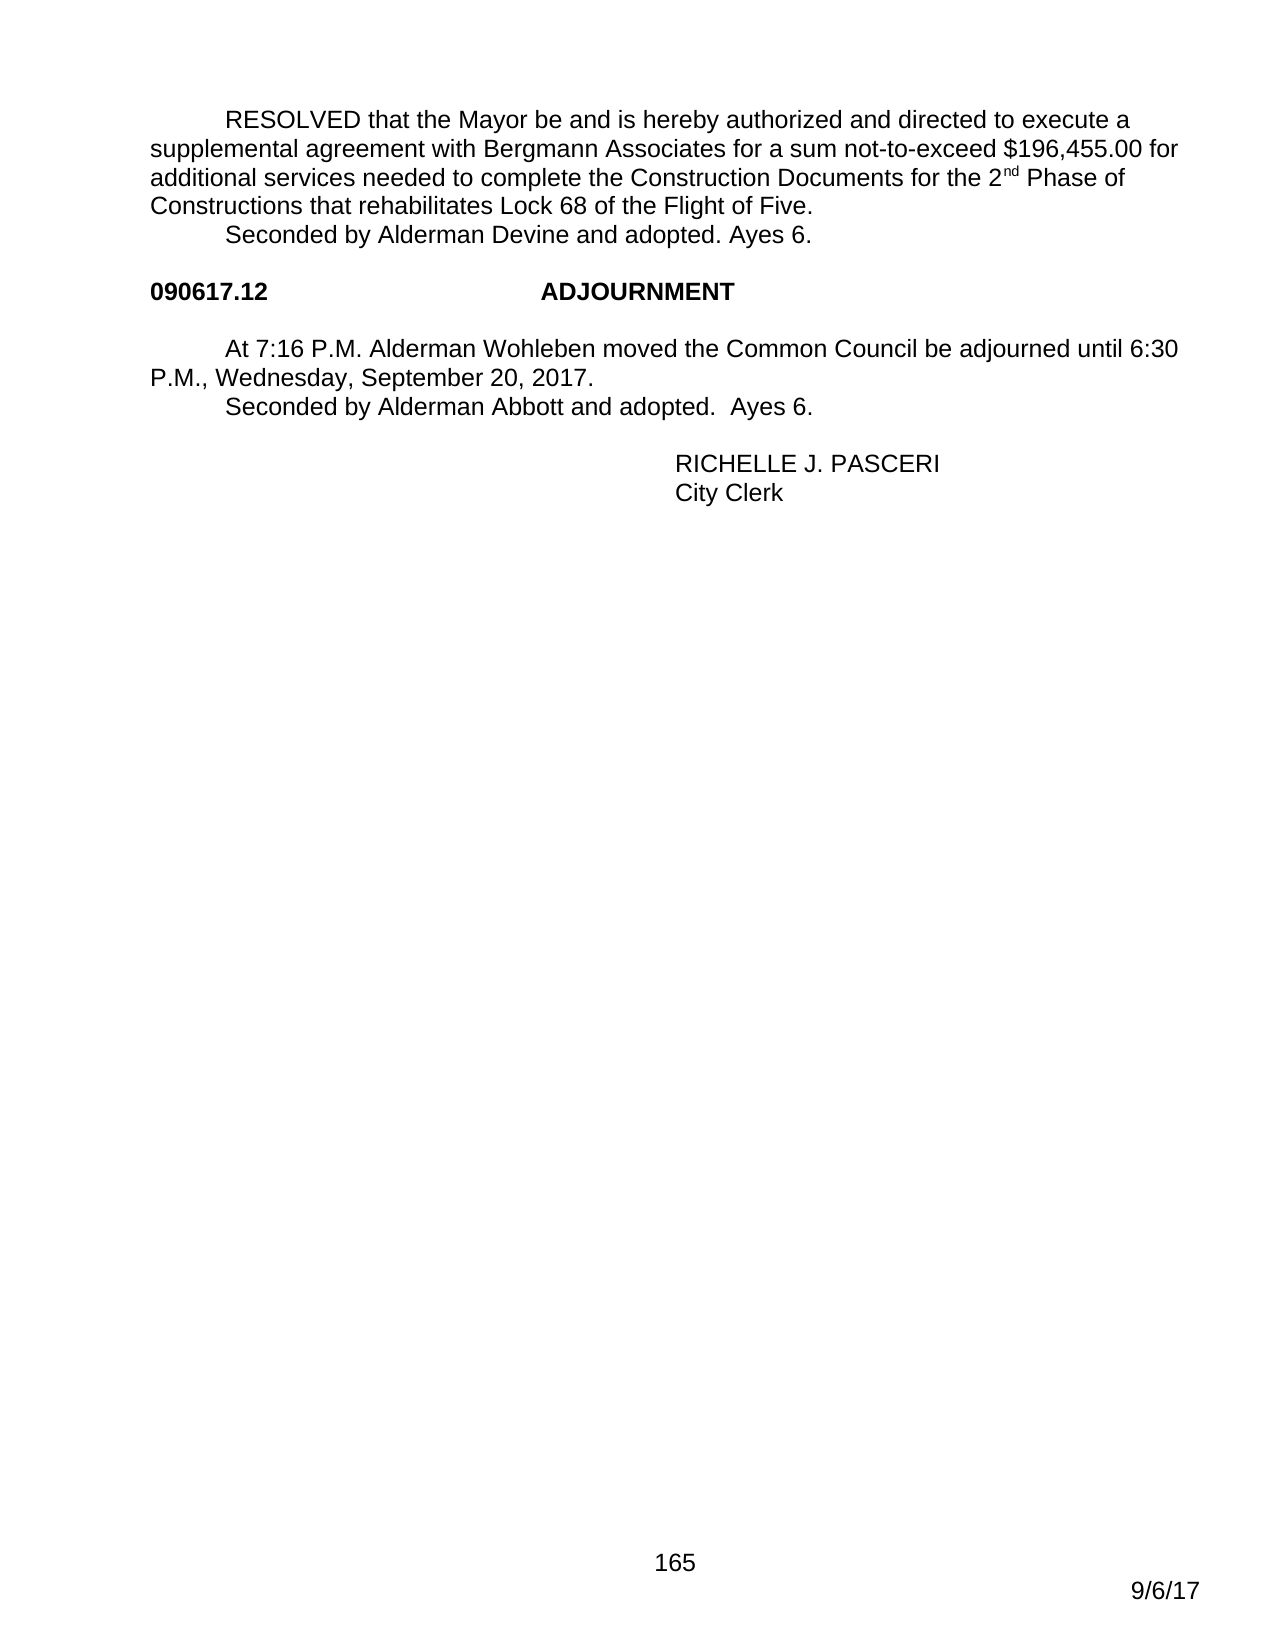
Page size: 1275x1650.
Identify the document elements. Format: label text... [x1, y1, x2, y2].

text Seconded by Alderman Abbott and adopted. Ayes 6. [150, 392, 1200, 421]
text RESOLVED that the Mayor be and is hereby authorized and directed to execute a supplemental agreement with Bergmann Associates for a sum not-to-exceed $196,455.00 for additional services needed to complete the Construction Documents for the 2nd Phase of Constructions that rehabilitates Lock 68 of the Flight of Five. [150, 105, 1200, 220]
text Seconded by Alderman Devine and adopted. Ayes 6. [150, 220, 1200, 249]
text 090617.12 ADJOURNMENT [150, 277, 1200, 306]
text City Clerk [150, 478, 1200, 507]
text At 7:16 P.M. Alderman Wohleben moved the Common Council be adjourned until 6:30 P.M., Wednesday, September 20, 2017. [150, 334, 1200, 392]
text RICHELLE J. PASCERI [150, 449, 1200, 478]
